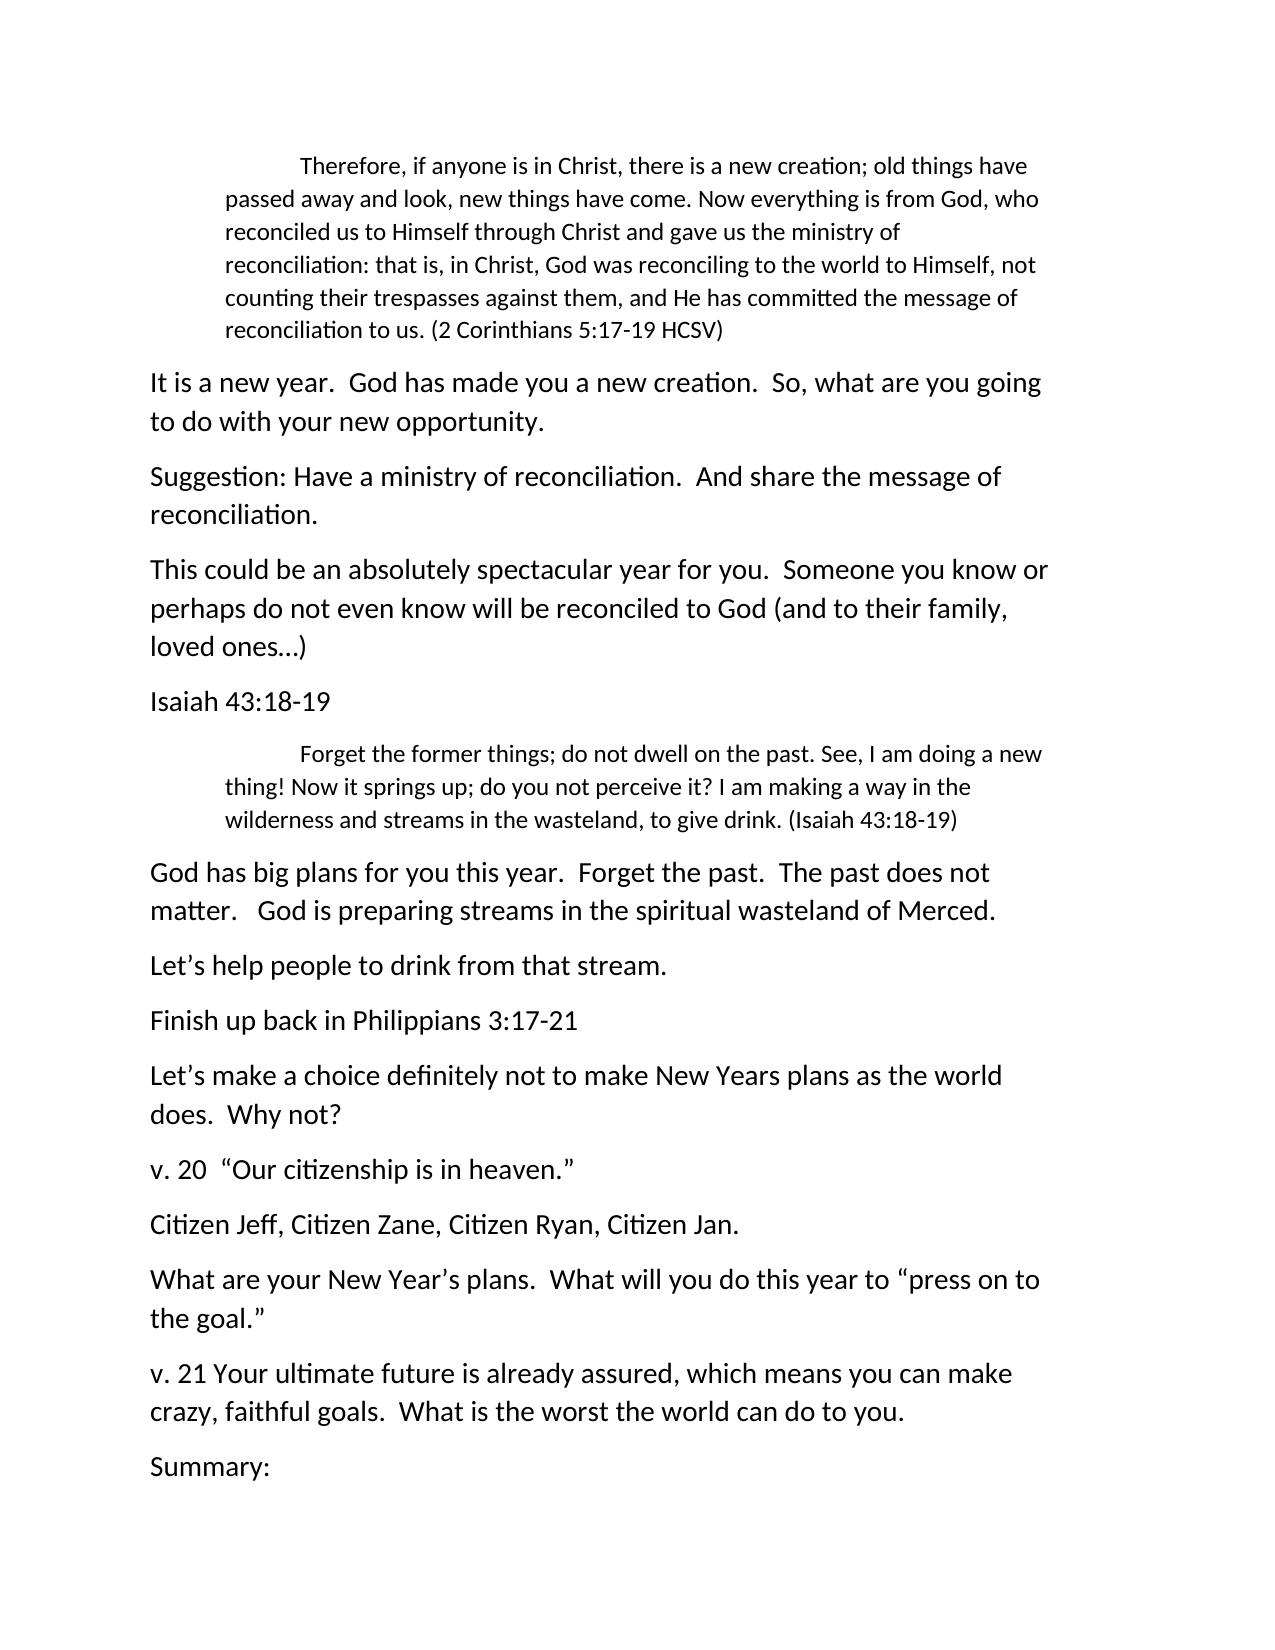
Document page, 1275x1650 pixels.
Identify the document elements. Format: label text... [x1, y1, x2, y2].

text v. 21 Your ultimate future is already assured, which means you can make crazy, faithful goals. What is the worst the world can do to you. [150, 1355, 1050, 1429]
text Suggestion: Have a ministry of reconciliation. And share the message of reconciliation. [150, 458, 1050, 532]
text Citizen Jeff, Citizen Zane, Citizen Ryan, Citizen Jan. [150, 1206, 1050, 1242]
text v. 20 “Our citizenship is in heaven.” [150, 1151, 1050, 1187]
text Isaiah 43:18-19 [150, 683, 1125, 719]
text Forget the former things; do not dwell on the past. See, I am doing a new thing! Now it springs up; do you not perceive it? I am making a way in the wilderness and streams in the wasteland, to give drink. (Isaiah 43:18-19) [225, 738, 1050, 835]
text Let’s help people to drink from that stream. [150, 947, 1050, 983]
text Therefore, if anyone is in Christ, there is a new creation; old things have passed away and look, new things have come. Now everything is from God, who reconciled us to Himself through Christ and gave us the ministry of reconciliation: that is, in Christ, God was reconciling to the world to Himself, not counting their trespasses against them, and He has committed the message of reconciliation to us. (2 Corinthians 5:17-19 HCSV) [225, 150, 1050, 345]
text Summary: [150, 1448, 1050, 1484]
text It is a new year. God has made you a new creation. So, what are you going to do with your new opportunity. [150, 364, 1050, 438]
text God has big plans for you this year. Forget the past. The past does not matter. God is preparing streams in the spiritual wasteland of Merced. [150, 854, 1050, 928]
text Finish up back in Philippians 3:17-21 [150, 1002, 1050, 1038]
text Let’s make a choice definitely not to make New Years plans as the world does. Why not? [150, 1057, 1050, 1132]
text What are your New Year’s plans. What will you do this year to “press on to the goal.” [150, 1261, 1050, 1335]
text This could be an absolutely spectacular year for you. Someone you know or perhaps do not even know will be reconciled to God (and to their family, loved ones…) [150, 551, 1050, 664]
